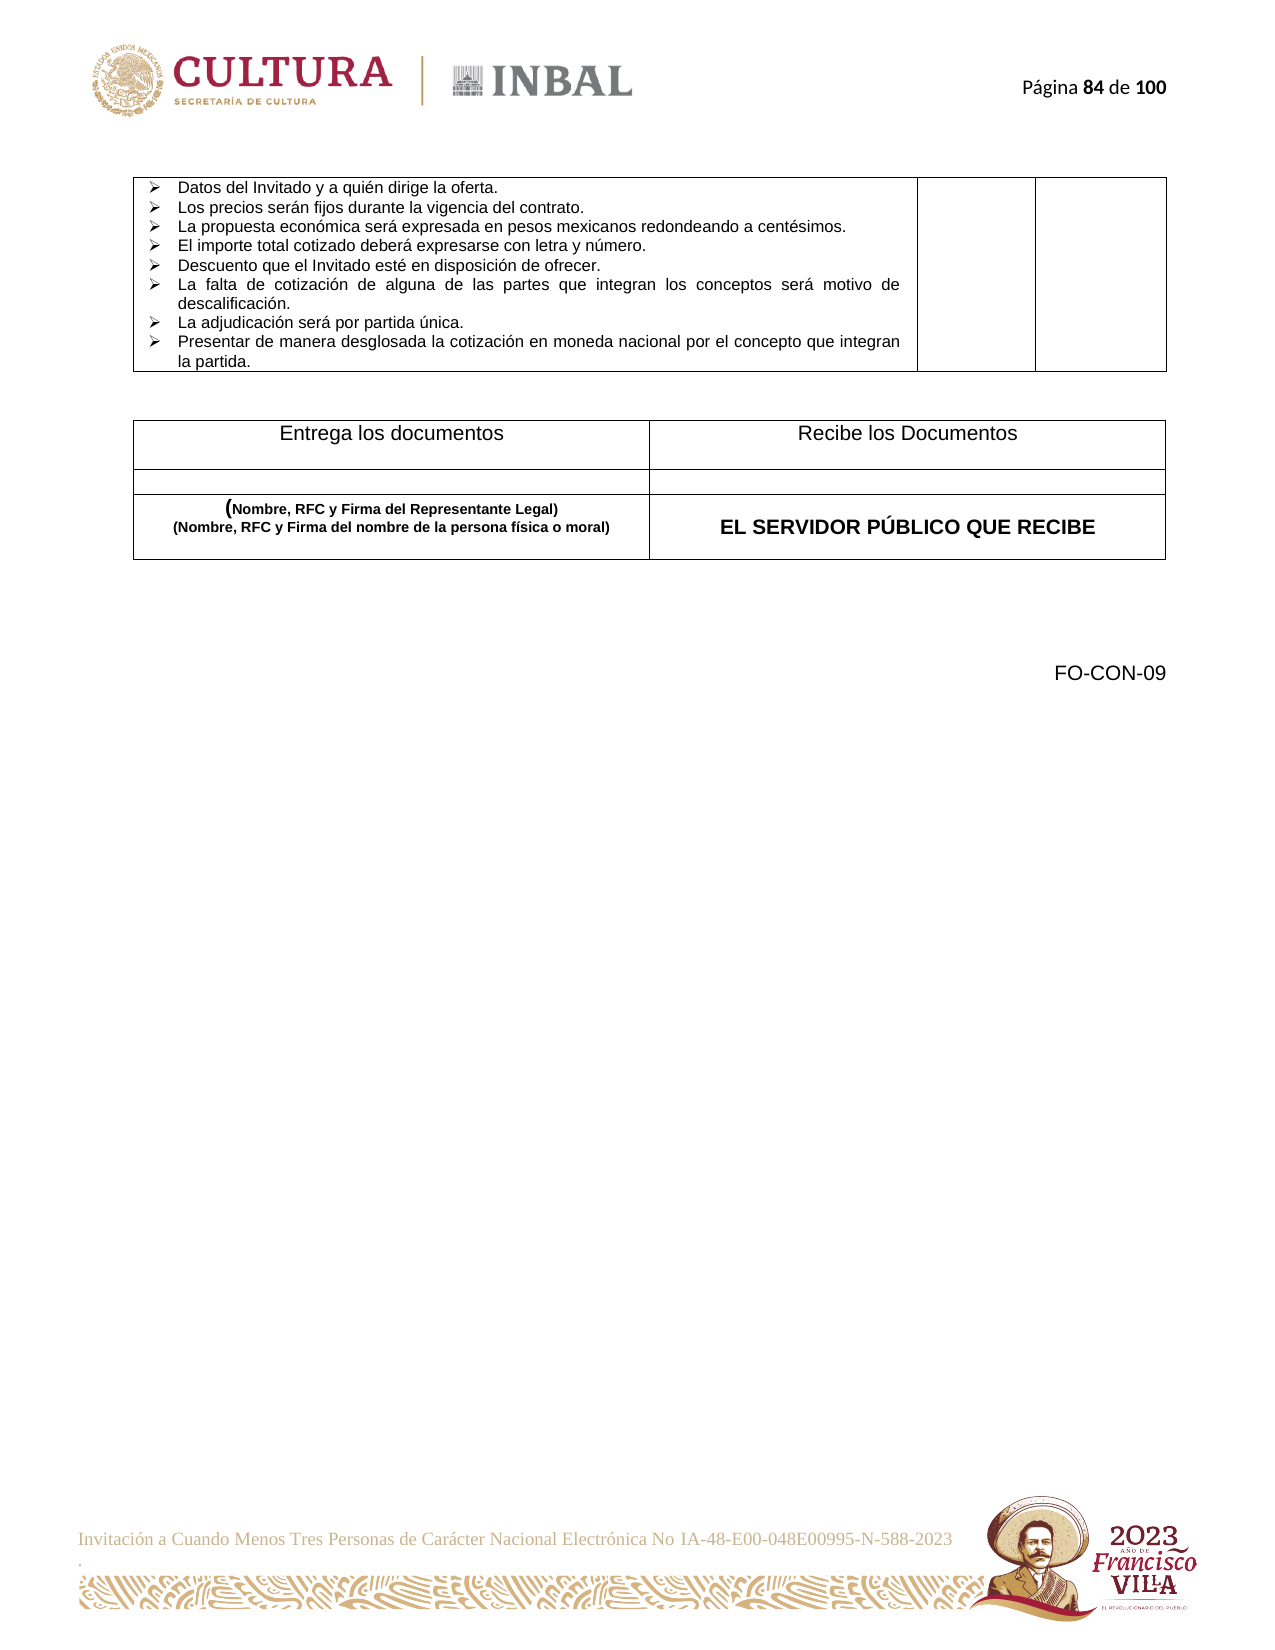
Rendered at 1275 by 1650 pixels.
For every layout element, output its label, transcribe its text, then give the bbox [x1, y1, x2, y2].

picture [0, 1496, 1275, 1650]
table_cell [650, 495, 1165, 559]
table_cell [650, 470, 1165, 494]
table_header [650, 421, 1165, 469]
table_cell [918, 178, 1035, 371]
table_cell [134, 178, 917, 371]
text FO-CON-09 [133, 661, 1166, 685]
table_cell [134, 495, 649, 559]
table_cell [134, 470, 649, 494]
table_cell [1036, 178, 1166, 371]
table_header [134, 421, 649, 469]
picture [0, 0, 725, 162]
